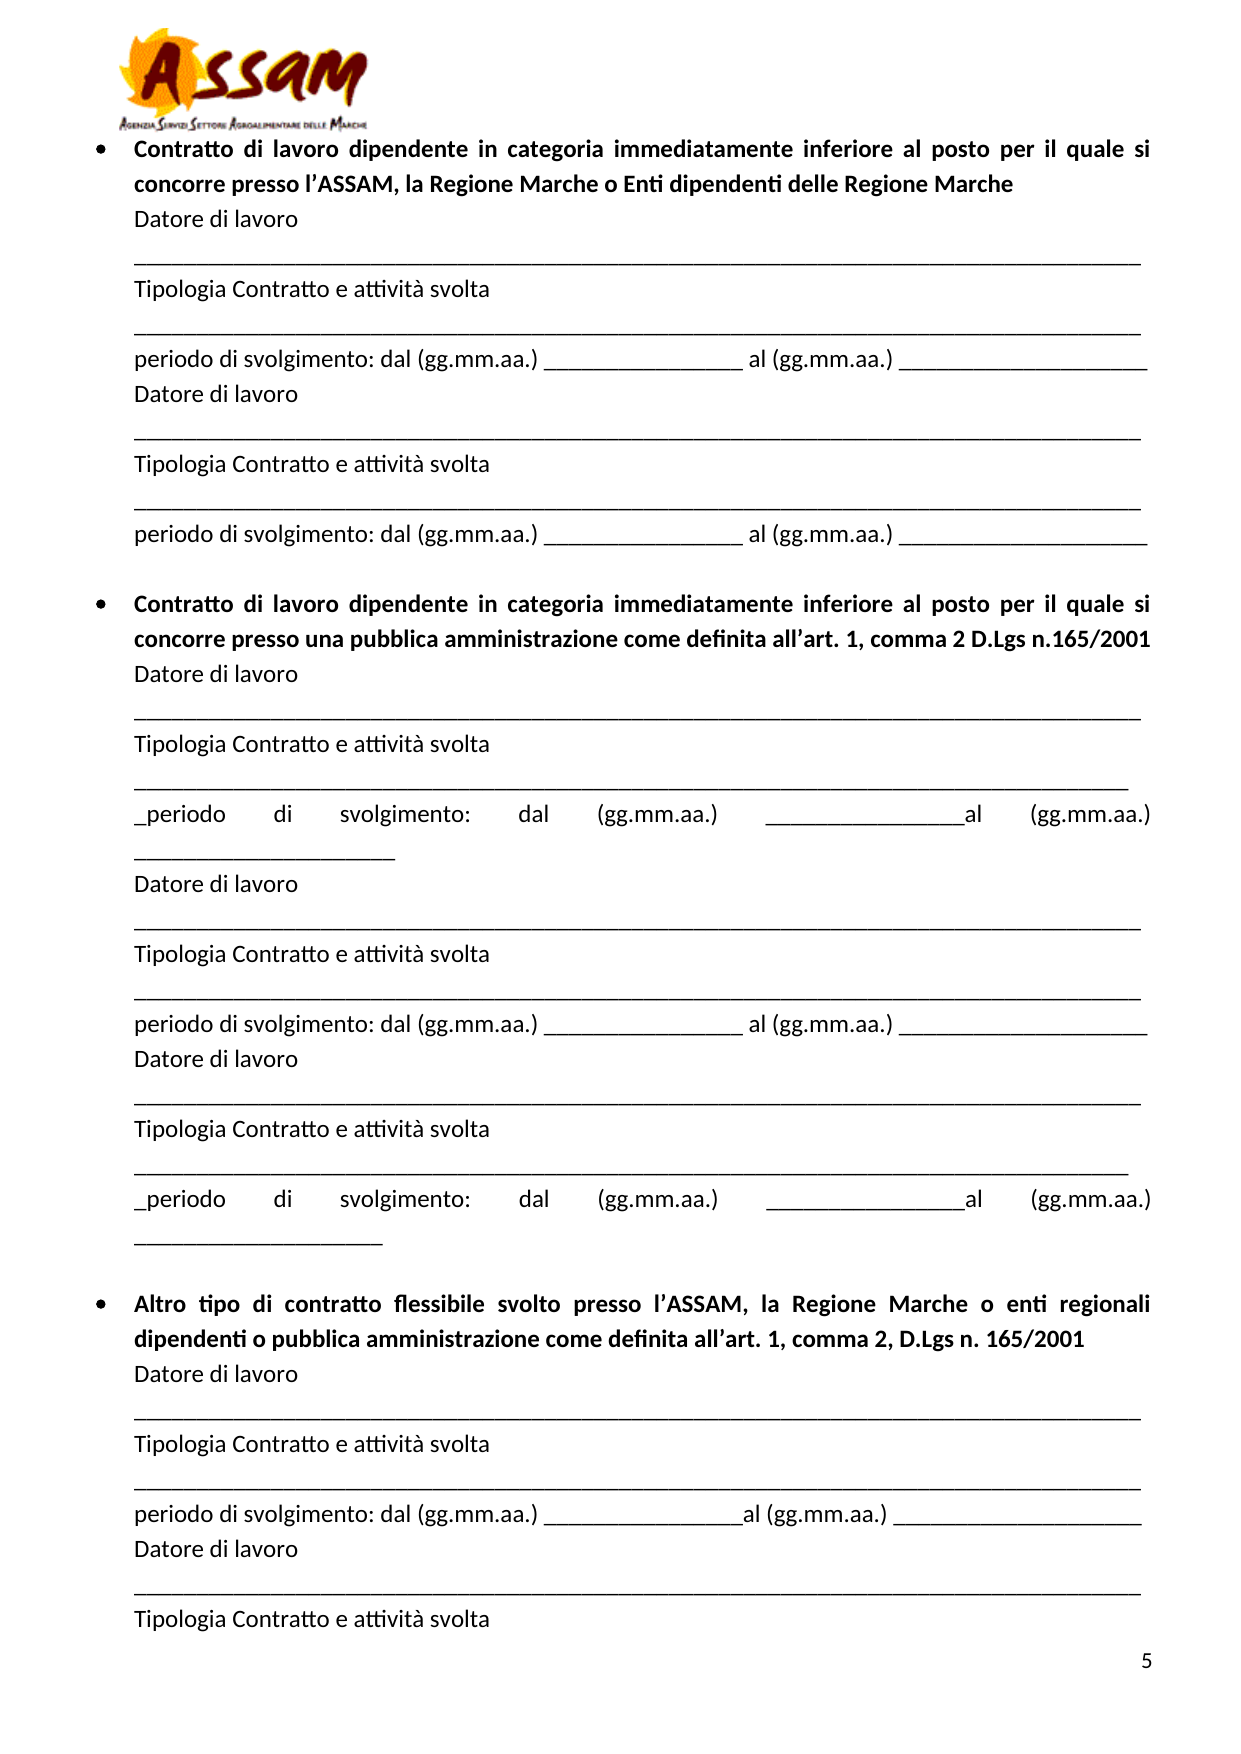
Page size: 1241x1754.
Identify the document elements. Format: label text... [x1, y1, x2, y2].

text _________________________________________________________________________________periodo di svolgimento: dal (gg.mm.aa.) ________________al (gg.mm.aa.) ____________________ [134, 1149, 1152, 1249]
text _________________________________________________________________________________ [89, 694, 1152, 724]
text _________________________________________________________________________________ [89, 974, 1152, 1004]
text Tipologia Contratto e attività svolta [89, 729, 1152, 759]
text _________________________________________________________________________________periodo di svolgimento: dal (gg.mm.aa.) ________________al (gg.mm.aa.) ____________________ [134, 1464, 1152, 1529]
list Altro tipo di contratto flessibile svolto presso l’ASSAM, la Regione Marche o enti regionali dipendenti o pubblica amministrazione come definita all’art. 1, comma 2, D.Lgs n. 165/2001 [96, 1289, 1152, 1354]
text Tipologia Contratto e attività svolta [89, 449, 1152, 479]
text Tipologia Contratto e attività svolta [89, 1429, 1152, 1459]
list Contratto di lavoro dipendente in categoria immediatamente inferiore al posto per il quale si concorre presso una pubblica amministrazione come definita all’art. 1, comma 2 D.Lgs n.165/2001 [96, 589, 1152, 654]
text periodo di svolgimento: dal (gg.mm.aa.) ________________ al (gg.mm.aa.) ____________________ [134, 344, 1152, 374]
text _________________________________________________________________________________ [89, 309, 1152, 339]
text _________________________________________________________________________________ [89, 484, 1152, 514]
text Datore di lavoro [134, 204, 1152, 234]
text periodo di svolgimento: dal (gg.mm.aa.) ________________ al (gg.mm.aa.) ____________________ [134, 519, 1152, 549]
list Contratto di lavoro dipendente in categoria immediatamente inferiore al posto per il quale si concorre presso l’ASSAM, la Regione Marche o Enti dipendenti delle Regione Marche [96, 134, 1152, 199]
text Datore di lavoro [89, 869, 1152, 899]
list Tipologia Contratto e attività svolta [134, 274, 1152, 304]
text _________________________________________________________________________________ [89, 1079, 1152, 1109]
text Datore di lavoro [89, 1359, 1152, 1389]
text Tipologia Contratto e attività svolta [89, 1114, 1152, 1144]
text _________________________________________________________________________________ [89, 1394, 1152, 1424]
text _________________________________________________________________________________ [89, 414, 1152, 444]
text periodo di svolgimento: dal (gg.mm.aa.) ________________ al (gg.mm.aa.) ____________________ [89, 1009, 1152, 1039]
text Tipologia Contratto e attività svolta [89, 939, 1152, 969]
text _________________________________________________________________________________ [134, 239, 1152, 269]
text Datore di lavoro [89, 379, 1152, 409]
picture [119, 28, 370, 134]
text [89, 1569, 1152, 1599]
text Datore di lavoro [89, 659, 1152, 689]
text _________________________________________________________________________________ [89, 904, 1152, 934]
text Datore di lavoro [89, 1044, 1152, 1074]
list Datore di lavoro [134, 1534, 1152, 1564]
text Tipologia Contratto e attività svolta [89, 1604, 1152, 1634]
text _________________________________________________________________________________periodo di svolgimento: dal (gg.mm.aa.) ________________al (gg.mm.aa.) _____________________ [134, 764, 1152, 864]
